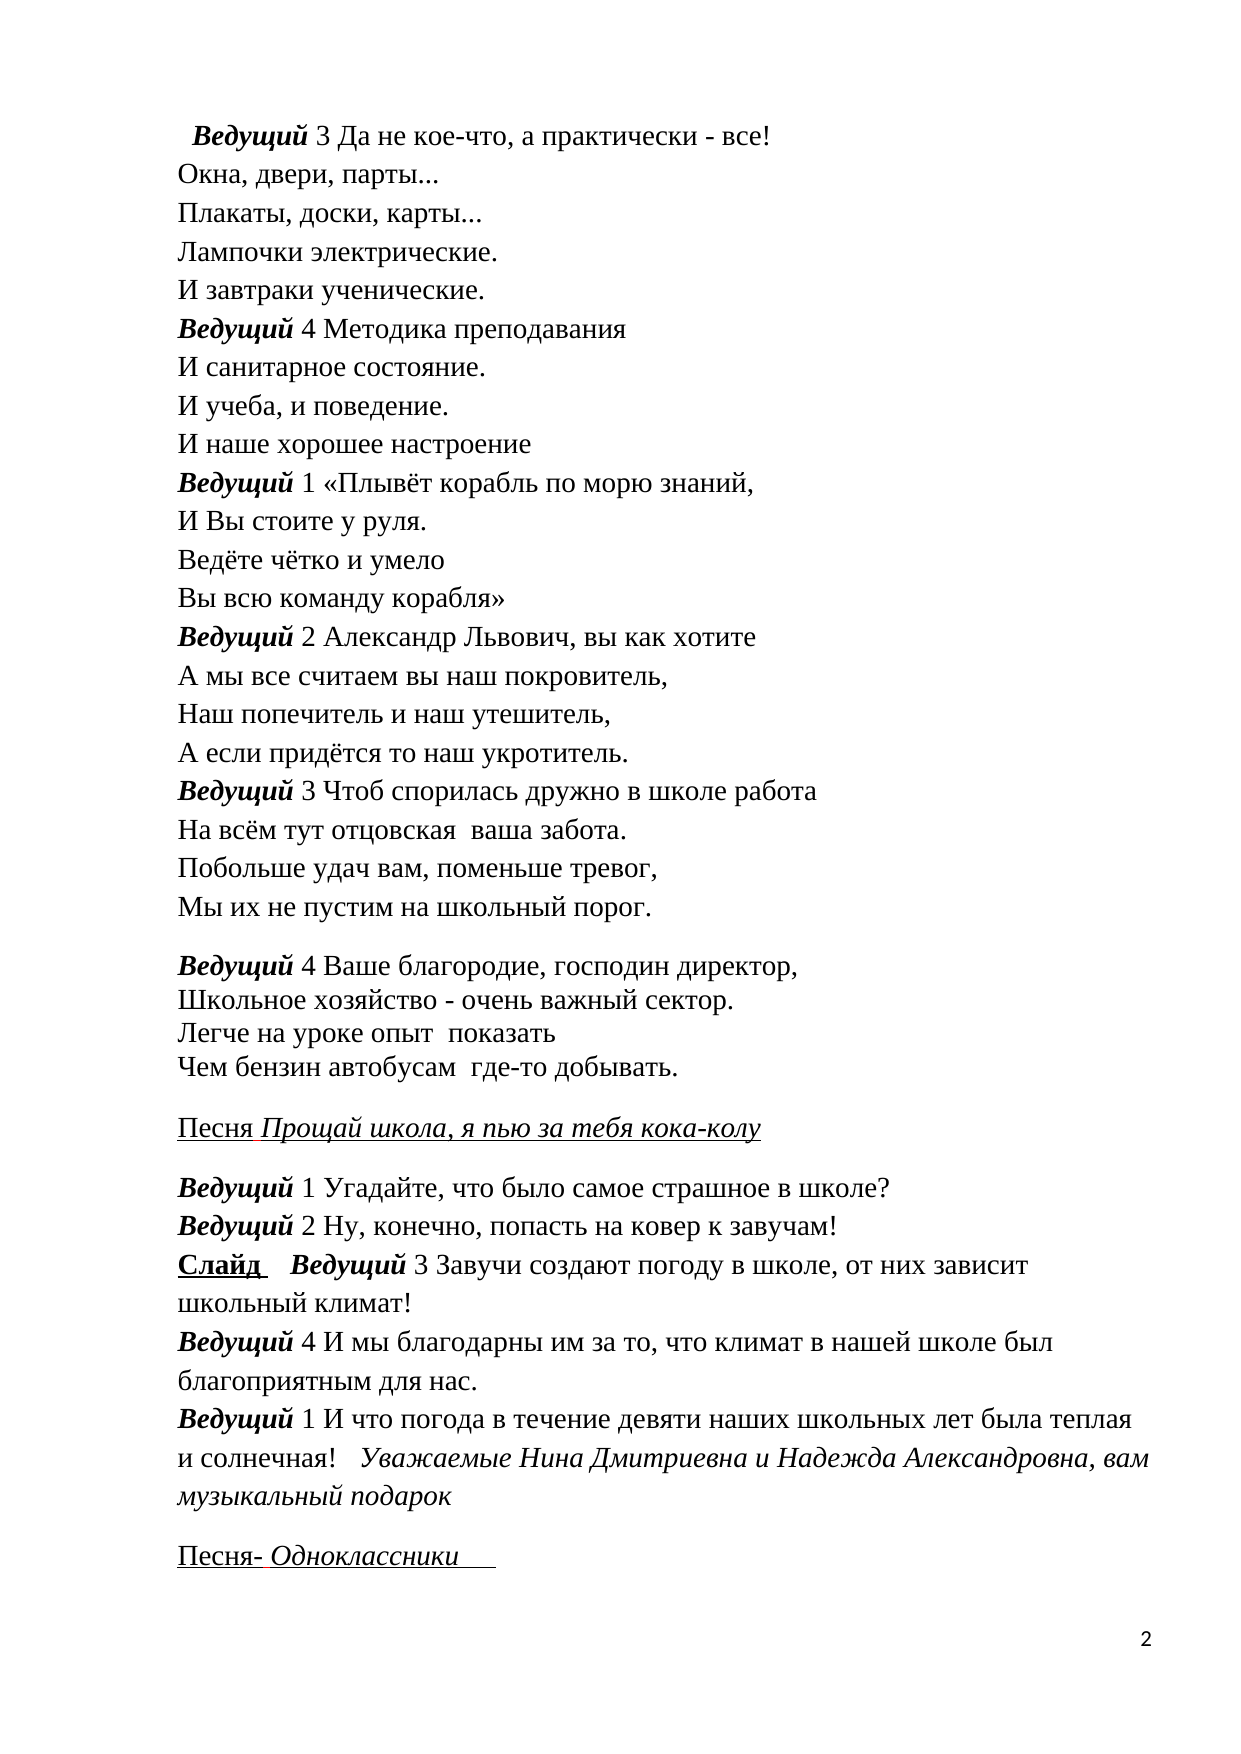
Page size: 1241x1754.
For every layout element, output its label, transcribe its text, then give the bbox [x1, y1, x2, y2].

text Песня Прощай школа, я пью за тебя кока-колу [177, 1111, 1152, 1144]
text Ведущий 1 Угадайте, что было самое страшное в школе? Ведущий 2 Ну, конечно, попасть на ковер к завучам! Слайд Ведущий 3 Завучи создают погоду в школе, от них зависит школьный климат! Ведущий 4 И мы благодарны им за то, что климат в нашей школе был благоприятным для нас. Ведущий 1 И что погода в течение девяти наших школьных лет была теплая и солнечная! Уважаемые Нина Дмитриевна и Надежда Александровна, вам музыкальный подарок [177, 1170, 1152, 1512]
text Ведущий 3 Да не кое-что, а практически - все! Окна, двери, парты... Плакаты, доски, карты... Лампочки электрические. И завтраки ученические. Ведущий 4 Методика преподавания И санитарное состояние. И учеба, и поведение. И наше хорошее настроение Ведущий 1 «Плывёт корабль по морю знаний, И Вы стоите у руля. Ведёте чётко и умело Вы всю команду корабля» Ведущий 2 Александр Львович, вы как хотите А мы все считаем вы наш покровитель, Наш попечитель и наш утешитель, А если придётся то наш укротитель. Ведущий 3 Чтоб спорилась дружно в школе работа На всём тут отцовская ваша забота. Побольше удач вам, поменьше тревог, Мы их не пустим на школьный порог. [177, 118, 1152, 922]
text Ведущий 4 Ваше благородие, господин директор, Школьное хозяйство - очень важный сектор. Легче на уроке опыт показать Чем бензин автобусам где-то добывать. [177, 948, 1152, 1111]
text Песня- Одноклассники [177, 1538, 1152, 1571]
